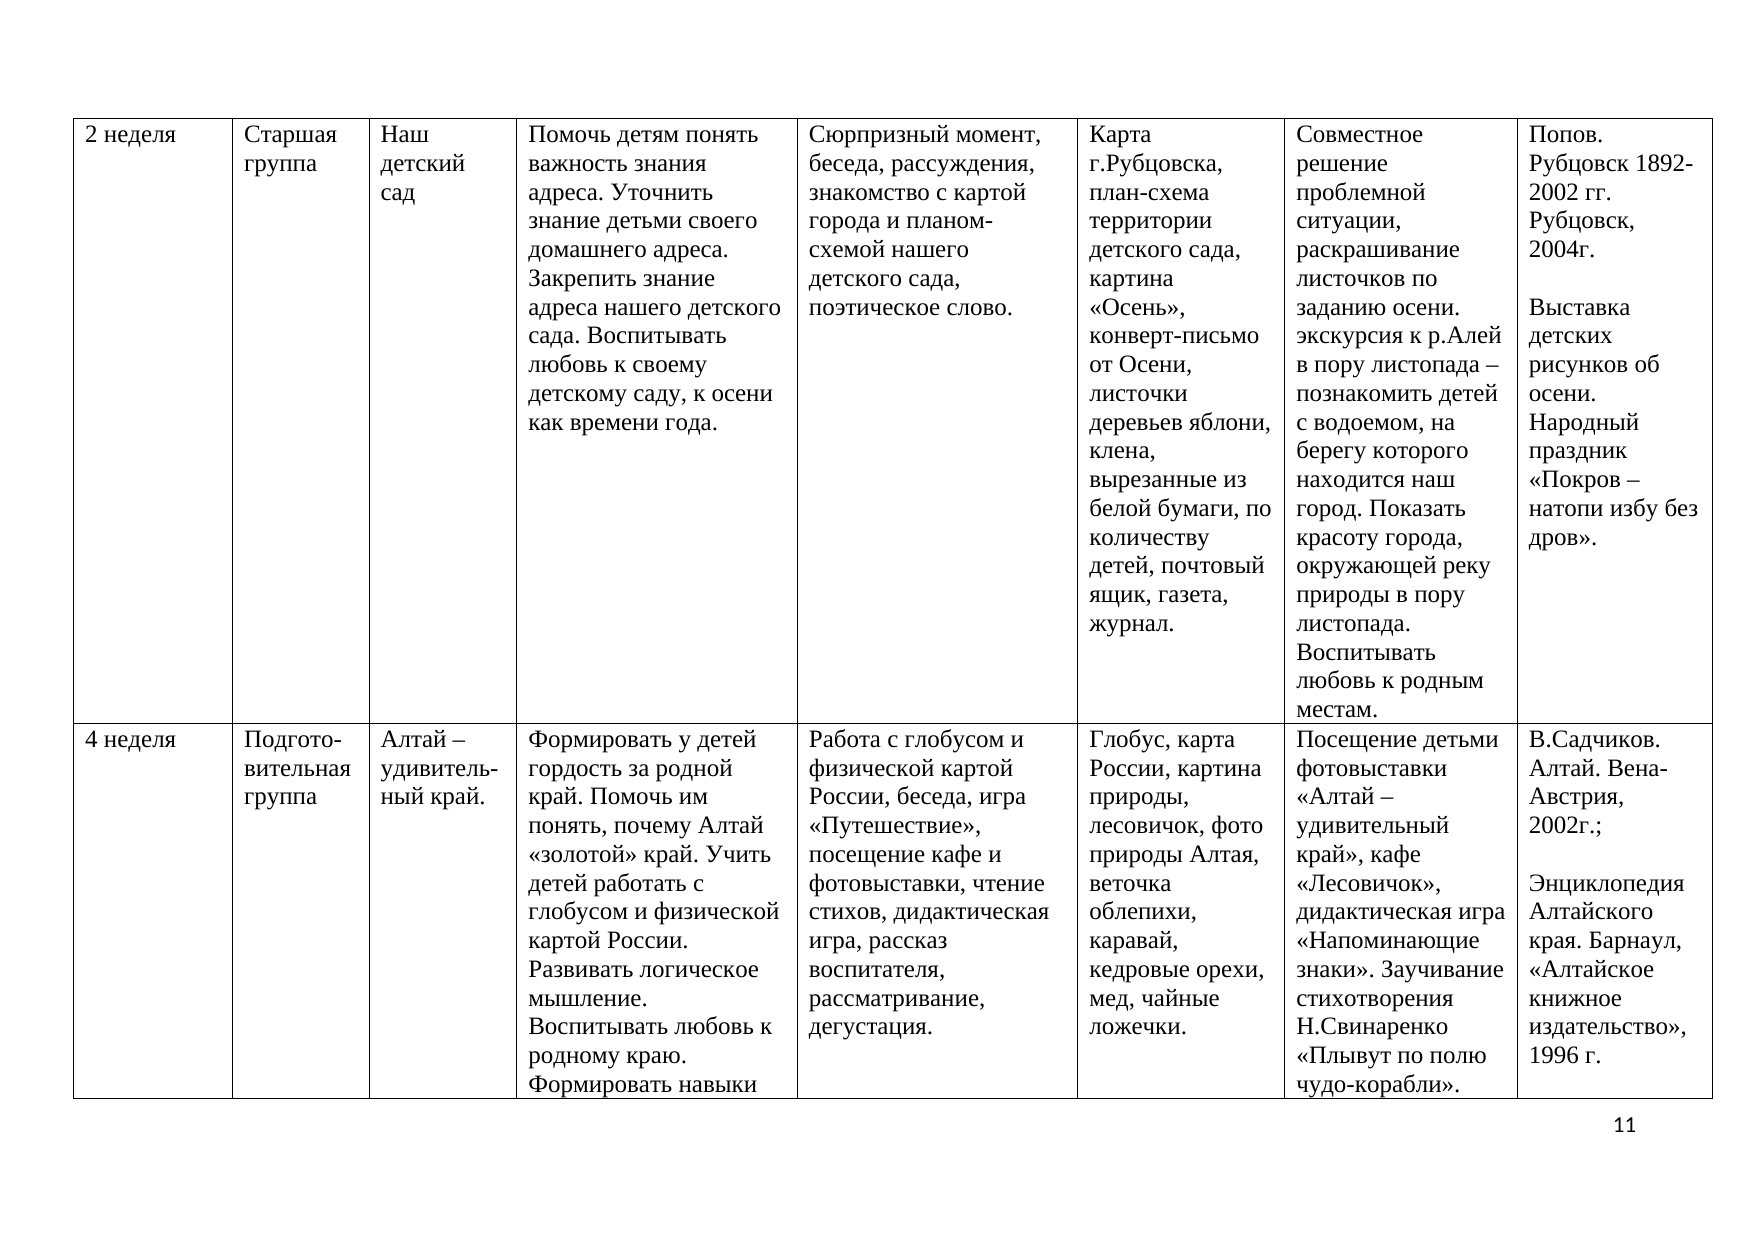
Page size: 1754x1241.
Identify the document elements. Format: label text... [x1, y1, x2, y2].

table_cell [1285, 724, 1517, 1098]
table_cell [1518, 724, 1712, 1098]
table_cell Попов. Рубцовск 1892-2002 гг. Рубцовск, 2004г. Выставка детских рисунков об осени. Народный праздник «Покров – натопи избу без дров». [1518, 119, 1712, 723]
table_cell Наш детский сад [370, 119, 516, 723]
table_cell Совместное решение проблемной ситуации, раскрашивание листочков по заданию осени. экскурсия к р.Алей в пору листопада – познакомить детей с водоемом, на берегу которого находится наш город. Показать красоту города, окружающей реку природы в пору листопада. Воспитывать любовь к родным местам. [1285, 119, 1517, 723]
table_cell Карта г.Рубцовска, план-схема территории детского сада, картина «Осень», конверт-письмо от Осени, листочки деревьев яблони, клена, вырезанные из белой бумаги, по количеству детей, почтовый ящик, газета, журнал. [1078, 119, 1284, 723]
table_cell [233, 724, 369, 1098]
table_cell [1078, 724, 1284, 1098]
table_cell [370, 724, 516, 1098]
table_cell Старшая группа [233, 119, 369, 723]
table_cell Сюрпризный момент, беседа, рассуждения, знакомство с картой города и планом-схемой нашего детского сада, поэтическое слово. [798, 119, 1077, 723]
table_cell 2 неделя [74, 119, 232, 723]
table_cell 4 неделя [74, 724, 232, 1098]
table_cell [517, 724, 797, 1098]
table_cell Помочь детям понять важность знания адреса. Уточнить знание детьми своего домашнего адреса. Закрепить знание адреса нашего детского сада. Воспитывать любовь к своему детскому саду, к осени как времени года. [517, 119, 797, 723]
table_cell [798, 724, 1077, 1098]
